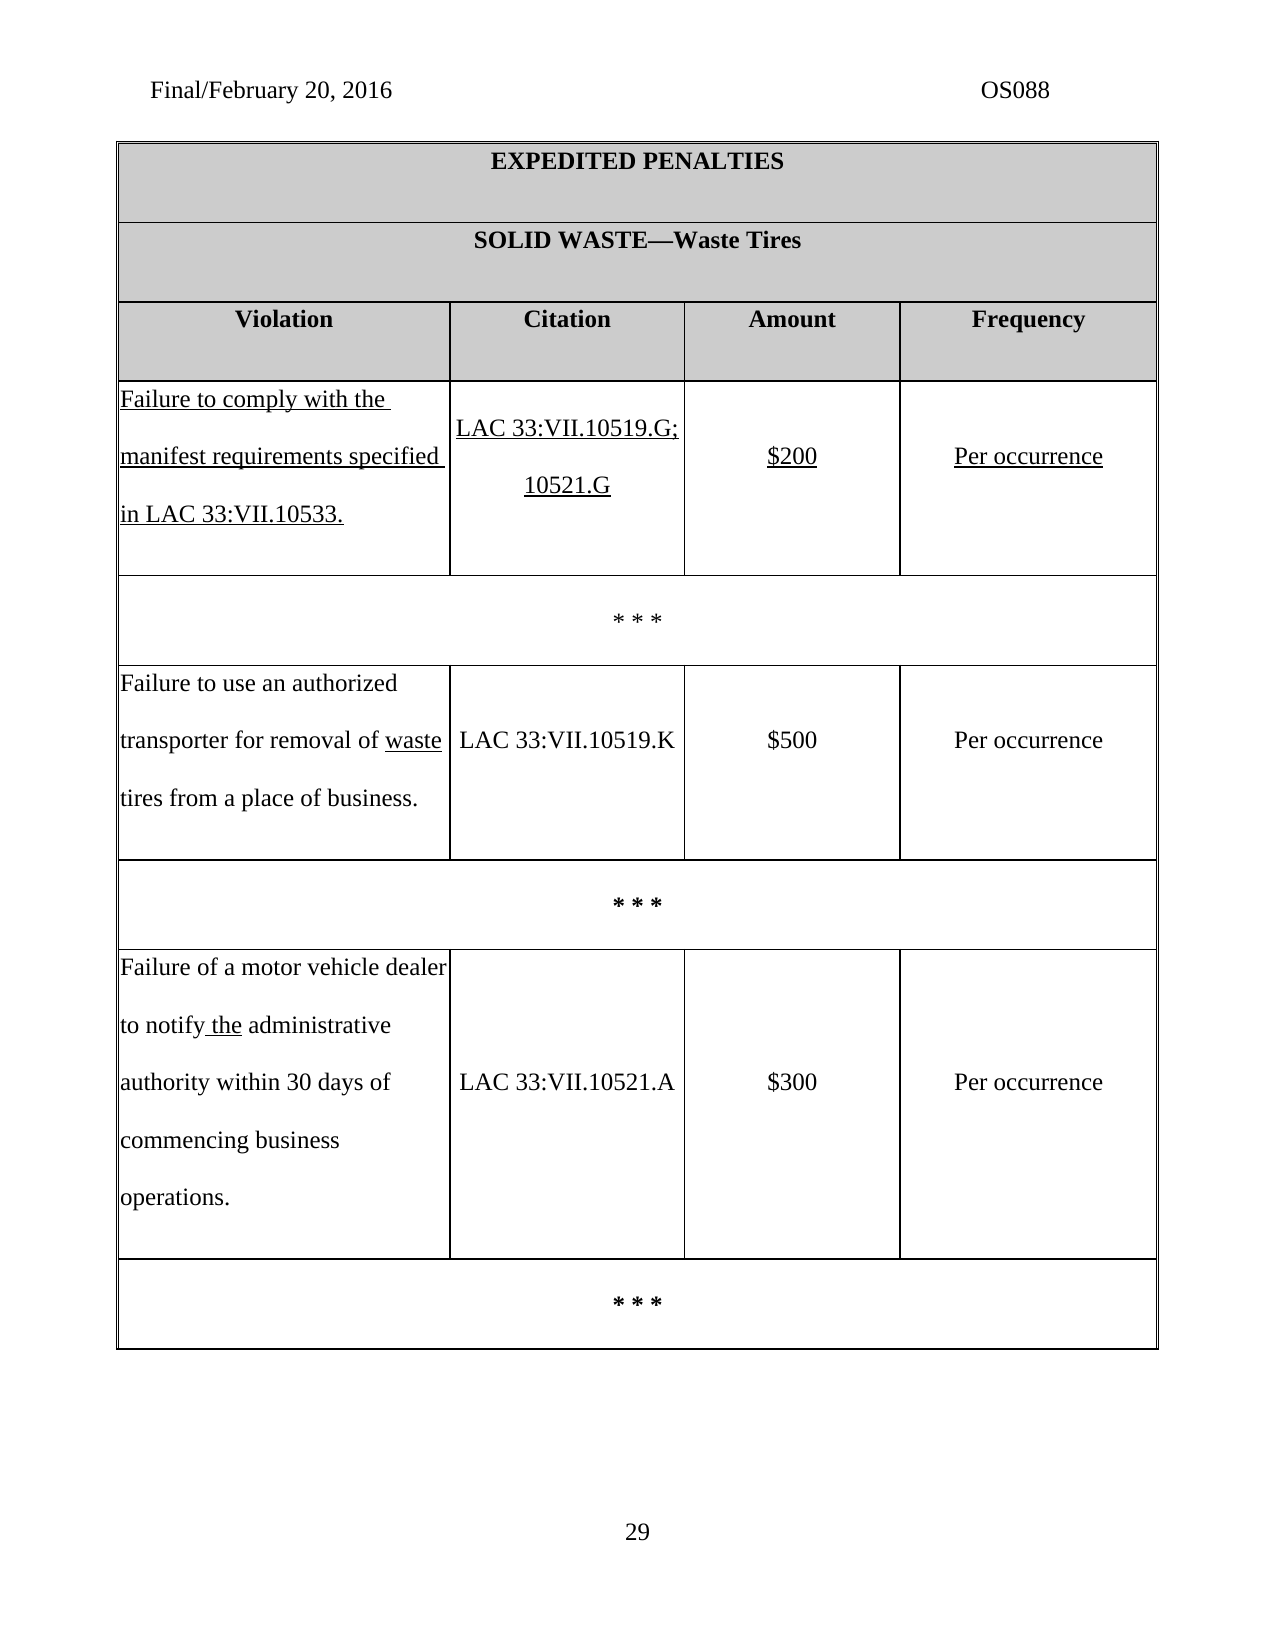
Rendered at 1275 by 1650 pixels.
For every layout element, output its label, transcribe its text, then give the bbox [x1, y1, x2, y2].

table_cell LAC 33:VII.10521.A [451, 950, 684, 1258]
table_cell Frequency [901, 303, 1156, 380]
table_cell Failure of a motor vehicle dealer to notify the administrative authority within 30 days of commencing business operations. [119, 950, 449, 1258]
table_cell $200 [685, 382, 899, 575]
table_cell Violation [119, 303, 449, 380]
table_cell Failure to use an authorized transporter for removal of waste tires from a place of business. [119, 666, 449, 859]
table_cell Per occurrence [901, 950, 1156, 1258]
table_cell Failure to comply with the manifest requirements specified in LAC 33:VII.10533. [119, 382, 449, 575]
table_cell $300 [685, 950, 899, 1258]
table_cell LAC 33:VII.10519.K [451, 666, 684, 859]
table_cell * * * [119, 576, 1156, 664]
table_cell Per occurrence [901, 382, 1156, 575]
table_cell Per occurrence [901, 666, 1156, 859]
table_cell LAC 33:VII.10519.G; 10521.G [451, 382, 684, 575]
table_header EXPEDITED PENALTIES [119, 144, 1156, 222]
table_cell SOLID WASTE—Waste Tires [119, 223, 1156, 301]
table_cell * * * [119, 861, 1156, 949]
table_cell Amount [685, 303, 899, 380]
table_cell $500 [685, 666, 899, 859]
table_cell * * * [119, 1260, 1156, 1348]
table_cell Citation [451, 303, 684, 380]
